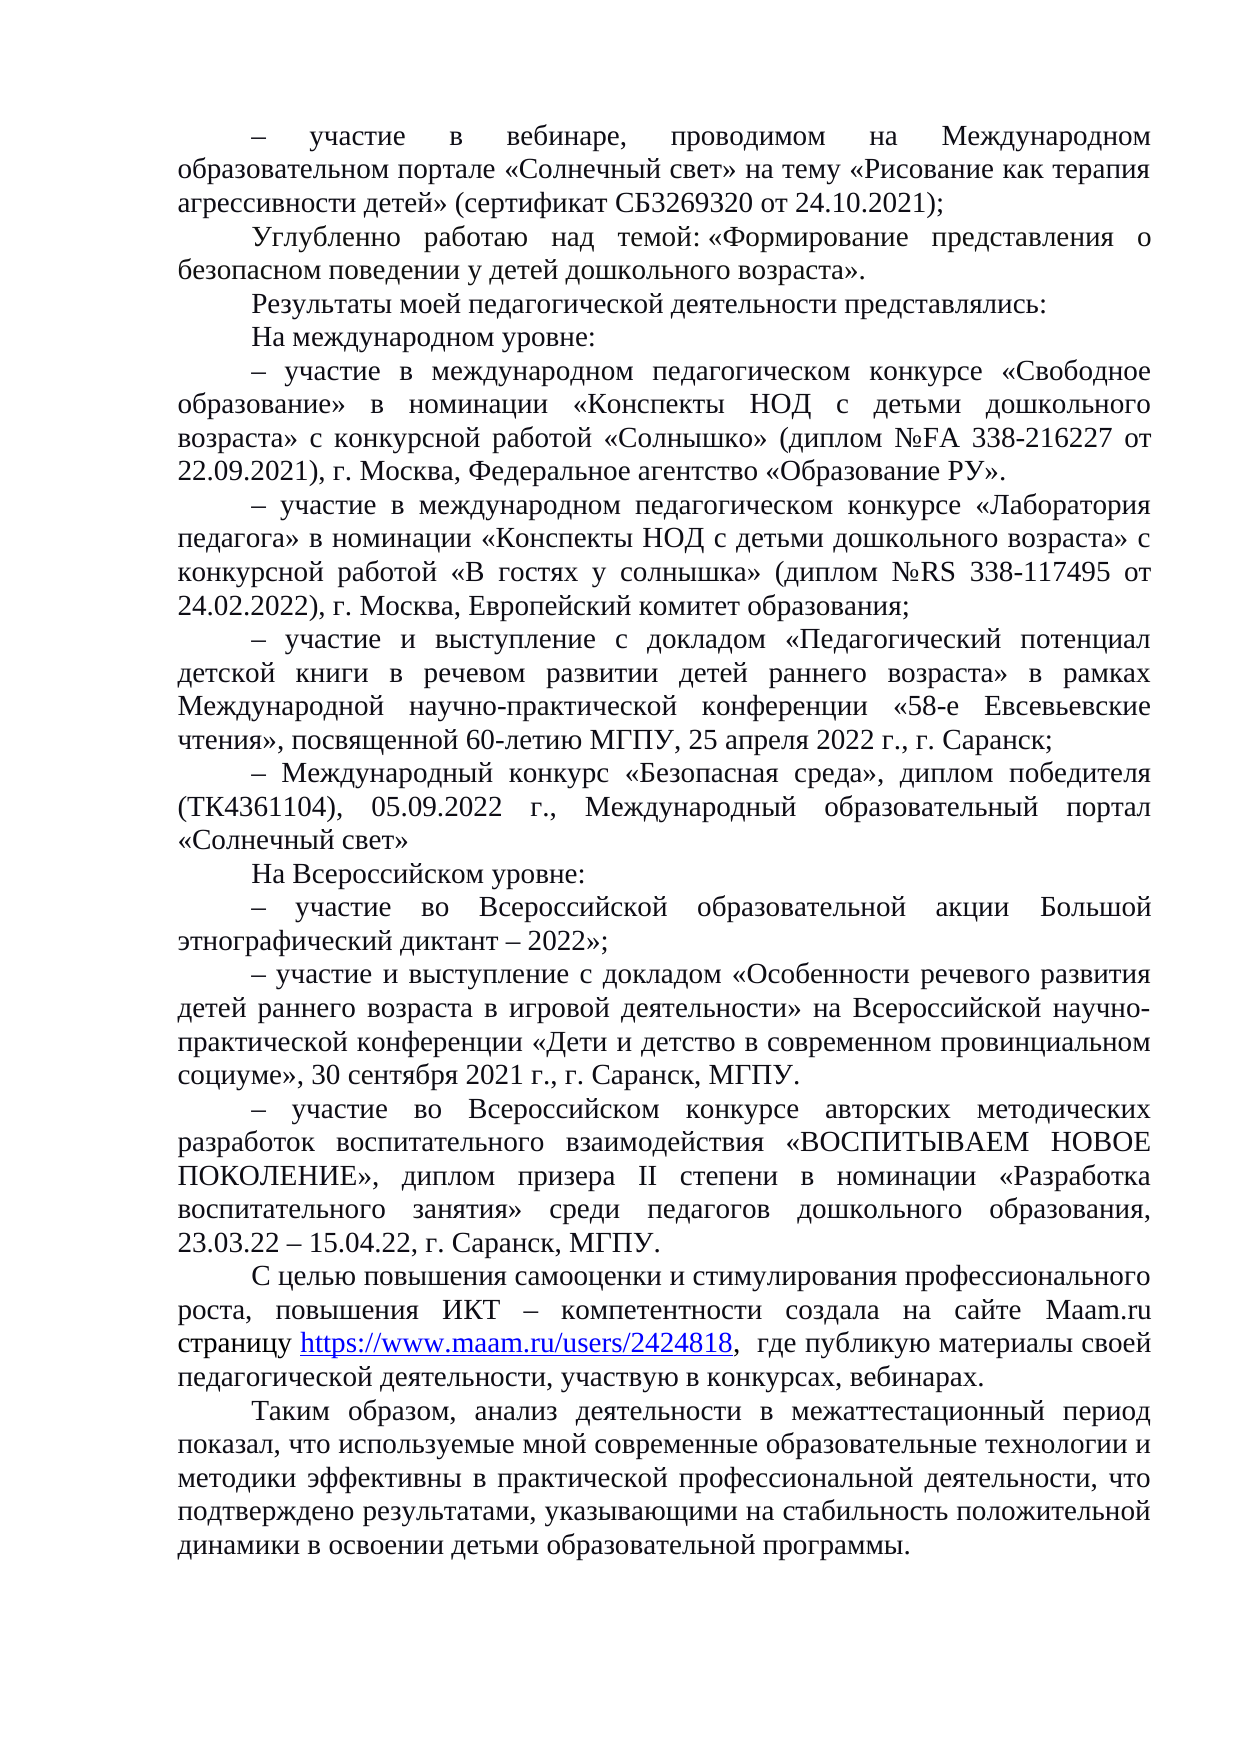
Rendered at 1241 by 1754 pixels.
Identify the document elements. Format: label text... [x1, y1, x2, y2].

text – участие в международном педагогическом конкурсе «Лаборатория педагога» в номинации «Конспекты НОД с детьми дошкольного возраста» с конкурсной работой «В гостях у солнышка» (диплом №RS 338-117495 от 24.02.2022), г. Москва, Европейский комитет образования; [177, 487, 1152, 621]
text – Международный конкурс «Безопасная среда», диплом победителя (ТК4361104), 05.09.2022 г., Международный образовательный портал «Солнечный свет» [177, 755, 1152, 856]
text – участие и выступление с докладом «Педагогический потенциал детской книги в речевом развитии детей раннего возраста» в рамках Международной научно-практической конференции «58-е Евсевьевские чтения», посвященной 60-летию МГПУ, 25 апреля 2022 г., г. Саранск; [177, 621, 1152, 755]
text Результаты моей педагогической деятельности представлялись: [177, 286, 1152, 319]
text На Всероссийском уровне: [177, 856, 1152, 889]
text – участие и выступление с докладом «Особенности речевого развития детей раннего возраста в игровой деятельности» на Всероссийской научно-практической конференции «Дети и детство в современном провинциальном социуме», 30 сентября 2021 г., г. Саранск, МГПУ. [177, 957, 1152, 1091]
text С целью повышения самооценки и стимулирования профессионального роста, повышения ИКТ – компетентности создала на сайте Maam.ru страницу https://www.maam.ru/users/2424818, где публикую материалы своей педагогической деятельности, участвую в конкурсах, вебинарах. [177, 1258, 1152, 1393]
text На международном уровне: [177, 319, 1152, 353]
text – участие во Всероссийской образовательной акции Большой этнографический диктант – 2022»; [177, 889, 1152, 957]
text Углубленно работаю над темой: «Формирование представления о безопасном поведении у детей дошкольного возраста». [177, 219, 1152, 286]
text – участие в международном педагогическом конкурсе «Свободное образование» в номинации «Конспекты НОД с детьми дошкольного возраста» с конкурсной работой «Солнышко» (диплом №FA 338-216227 от 22.09.2021), г. Москва, Федеральное агентство «Образование РУ». [177, 353, 1152, 487]
text – участие во Всероссийском конкурсе авторских методических разработок воспитательного взаимодействия «ВОСПИТЫВАЕМ НОВОЕ ПОКОЛЕНИЕ», диплом призера II степени в номинации «Разработка воспитательного занятия» среди педагогов дошкольного образования, 23.03.22 – 15.04.22, г. Саранск, МГПУ. [177, 1091, 1152, 1258]
text Таким образом, анализ деятельности в межаттестационный период показал, что используемые мной современные образовательные технологии и методики эффективны в практической профессиональной деятельности, что подтверждено результатами, указывающими на стабильность положительной динамики в освоении детьми образовательной программы. [177, 1393, 1152, 1560]
text – участие в вебинаре, проводимом на Международном образовательном портале «Солнечный свет» на тему «Рисование как терапия агрессивности детей» (сертификат СБ3269320 от 24.10.2021); [177, 118, 1152, 219]
